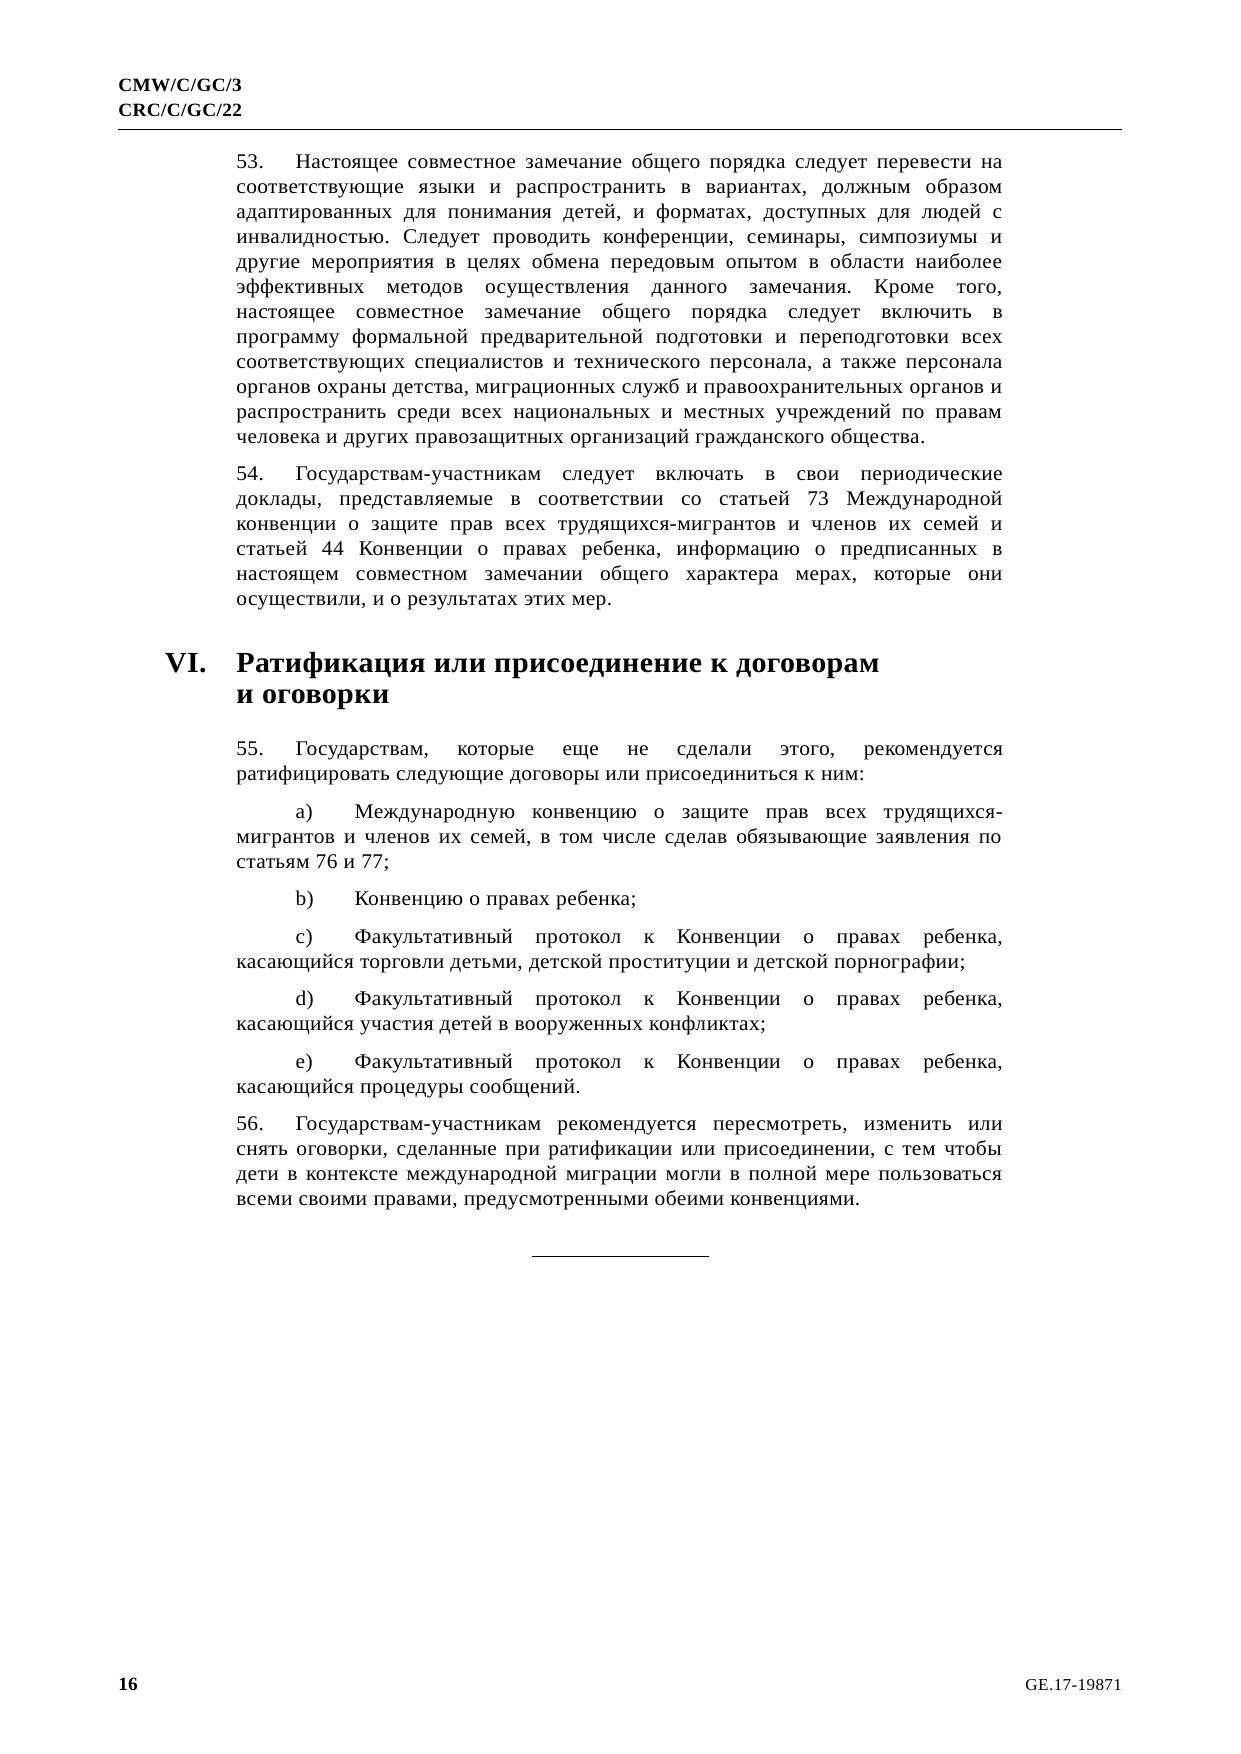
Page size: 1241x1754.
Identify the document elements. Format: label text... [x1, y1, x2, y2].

text 53. Настоящее совместное замечание общего порядка следует перевести на соответствующие языки и распространить в вариантах, должным образом адаптированных для понимания детей, и форматах, доступных для людей с инвалидностью. Следует проводить конференции, семинары, симпозиумы и другие мероприятия в целях обмена передовым опытом в области наиболее эффективных методов осуществления данного замечания. Кроме того, настоящее совместное замечание общего порядка следует включить в программу формальной предварительной подготовки и переподготовки всех соответствующих специалистов и технического персонала, а также персонала органов охраны детства, миграционных служб и правоохранительных органов и распространить среди всех национальных и местных учреждений по правам человека и других правозащитных организаций гражданского общества. [236, 148, 1004, 448]
text 54. Государствам-участникам следует включать в свои периодические доклады, представляемые в соответствии со статьей 73 Международной конвенции о защите прав всех трудящихся-мигрантов и членов их семей и статьей 44 Конвенции о правах ребенка, информацию о предписанных в настоящем совместном замечании общего характера мерах, которые они осуществили, и о результатах этих мер. [236, 460, 1004, 610]
text 55. Государствам, которые еще не сделали этого, рекомендуется ратифицировать следующие договоры или присоединиться к ним: [236, 735, 1004, 785]
text c) Факультативный протокол к Конвенции о правах ребенка, касающийся торговли детьми, детской проституции и детской порнографии; [236, 923, 1004, 973]
text b) Конвенцию о правах ребенка; [236, 885, 1004, 910]
text d) Факультативный протокол к Конвенции о правах ребенка, касающийся участия детей в вооруженных конфликтах; [236, 985, 1004, 1035]
text a) Международную конвенцию о защите прав всех трудящихся-мигрантов и членов их семей, в том числе сделав обязывающие заявления по статьям 76 и 77; [236, 798, 1004, 873]
text 56. Государствам-участникам рекомендуется пересмотреть, изменить или снять оговорки, сделанные при ратификации или присоединении, с тем чтобы дети в контексте международной миграции могли в полной мере пользоваться всеми своими правами, предусмотренными обеими конвенциями. [236, 1110, 1004, 1210]
text VI. Ратификация или присоединение к договорам и оговорки [118, 648, 1004, 710]
text e) Факультативный протокол к Конвенции о правах ребенка, касающийся процедуры сообщений. [236, 1048, 1004, 1098]
